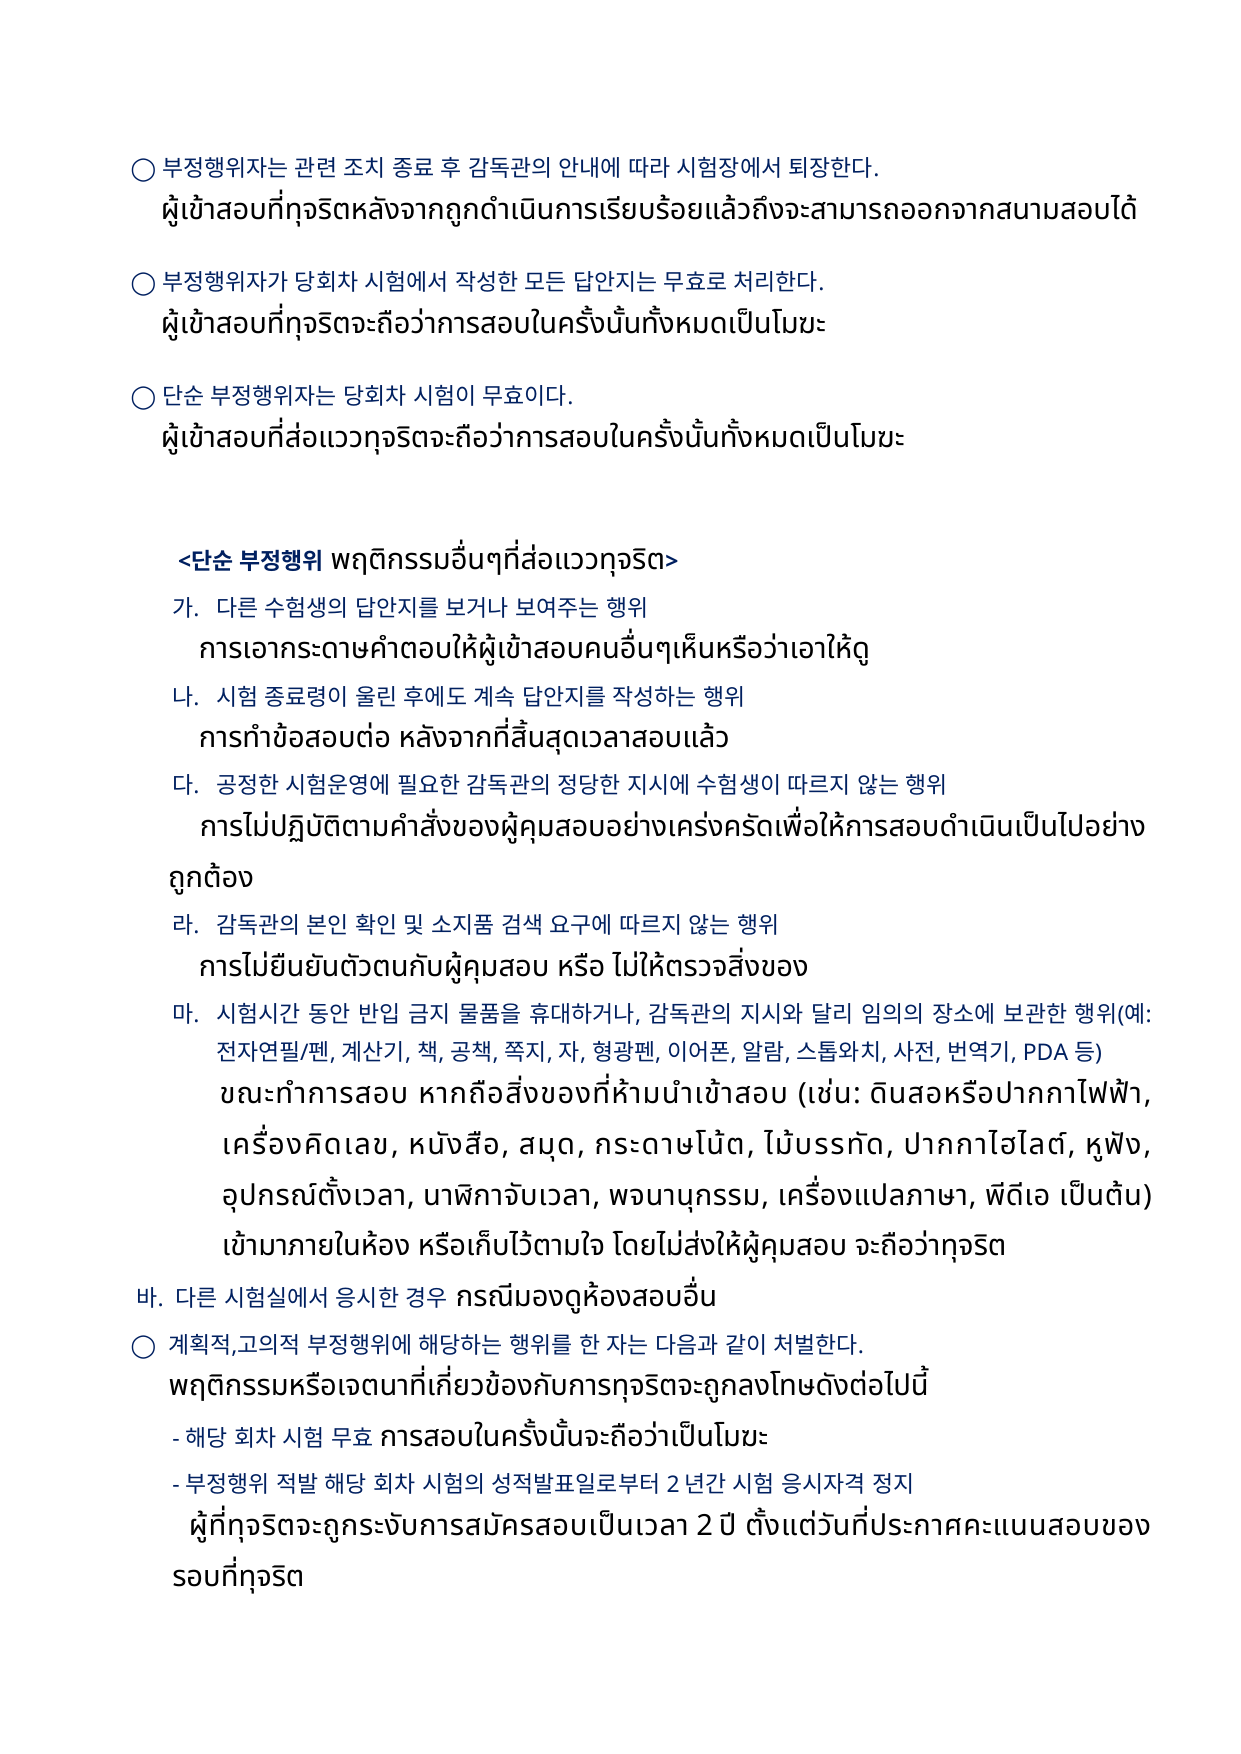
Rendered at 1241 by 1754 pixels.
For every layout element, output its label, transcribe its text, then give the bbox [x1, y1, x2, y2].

text ◯ 계획적,고의적 부정행위에 해당하는 행위를 한 자는 다음과 같이 처벌한다. [130, 1327, 1152, 1360]
list 감독관의 본인 확인 및 소지품 검색 요구에 따르지 않는 행위 [172, 907, 1152, 940]
text พฤติกรรมหรือเจตนาที่เกี่ยวข้องกับการทุจริตจะถูกลงโทษดังต่อไปนี้ [130, 1365, 1152, 1409]
text ขณะทำการสอบ หากถือสิ่งของที่ห้ามนำเข้าสอบ (เช่น: ดินสอหรือปากกาไฟฟ้า, เครื่องคิดเลข, หนังสือ, สมุด, กระดาษโน้ต, ไม้บรรทัด, ปากกาไฮไลต์, หูฟัง, อุปกรณ์ตั้งเวลา, นาฬิกาจับเวลา, พจนานุกรรม, เครื่องแปลภาษา, พีดีเอ เป็นต้น) เข้ามาภายในห้อง หรือเก็บไว้ตามใจ โดยไม่ส่งให้ผู้คุมสอบ จะถือว่าทุจริต [184, 1072, 1152, 1269]
list 시험 종료령이 울린 후에도 계속 답안지를 작성하는 행위 [172, 678, 1152, 712]
text การเอากระดาษคำตอบให้ผู้เข้าสอบคนอื่นๆเห็นหรือว่าเอาให้ดู [130, 628, 1152, 672]
text - 부정행위 적발 해당 회차 시험의 성적발표일로부터 2년간 시험 응시자격 정지 [172, 1466, 1152, 1499]
text ผู้ที่ทุจริตจะถูกระงับการสมัครสอบเป็นเวลา2ปี ตั้งแต่วันที่ประกาศคะแนนสอบของรอบที่ทุจริต [172, 1504, 1152, 1599]
list 시험시간 동안 반입 금지 물품을 휴대하거나, 감독관의 지시와 달리 임의의 장소에 보관한 행위(예: 전자연필/펜, 계산기, 책, 공책, 쪽지, 자, 형광펜, 이어폰, 알람, 스톱와치, 사전, 번역기, PDA 등) [172, 996, 1152, 1067]
text ผู้เข้าสอบที่ส่อแววทุจริตจะถือว่าการสอบในครั้งนั้นทั้งหมดเป็นโมฆะ [130, 416, 1152, 460]
list 다른 수험생의 답안지를 보거나 보여주는 행위 [172, 589, 1152, 623]
text การทำข้อสอบต่อ หลังจากที่สิ้นสุดเวลาสอบแล้ว [130, 717, 1152, 761]
text ◯ 부정행위자는 관련 조치 종료 후 감독관의 안내에 따라 시험장에서 퇴장한다. [130, 150, 1152, 183]
text ผู้เข้าสอบที่ทุจริตจะถือว่าการสอบในครั้งนั้นทั้งหมดเป็นโมฆะ [130, 302, 1152, 346]
text - 해당 회차 시험 무효 การสอบในครั้งนั้นจะถือว่าเป็นโมฆะ [172, 1416, 1152, 1459]
list 공정한 시험운영에 필요한 감독관의 정당한 지시에 수험생이 따르지 않는 행위 [172, 767, 1152, 801]
text ผู้เข้าสอบที่ทุจริตหลังจากถูกดำเนินการเรียบร้อยแล้วถึงจะสามารถออกจากสนามสอบได้ [130, 188, 1152, 232]
text ◯ 부정행위자가 당회차 시험에서 작성한 모든 답안지는 무효로 처리한다. [130, 264, 1152, 297]
text ◯ 단순 부정행위자는 당회차 시험이 무효이다. [130, 378, 1152, 411]
text <단순 부정행위 พฤติกรรมอื่นๆที่ส่อแววทุจริต> [172, 539, 1152, 583]
text 바. 다른 시험실에서 응시한 경우 กรณีมองดูห้องสอบอื่น [130, 1276, 1152, 1319]
text การไม่ปฏิบัติตามคำสั่งของผู้คุมสอบอย่างเคร่งครัดเพื่อให้การสอบดำเนินเป็นไปอย่างถูกต้อง [130, 806, 1152, 900]
text การไม่ยืนยันตัวตนกับผู้คุมสอบ หรือ ไม่ให้ตรวจสิ่งของ [130, 945, 1152, 989]
